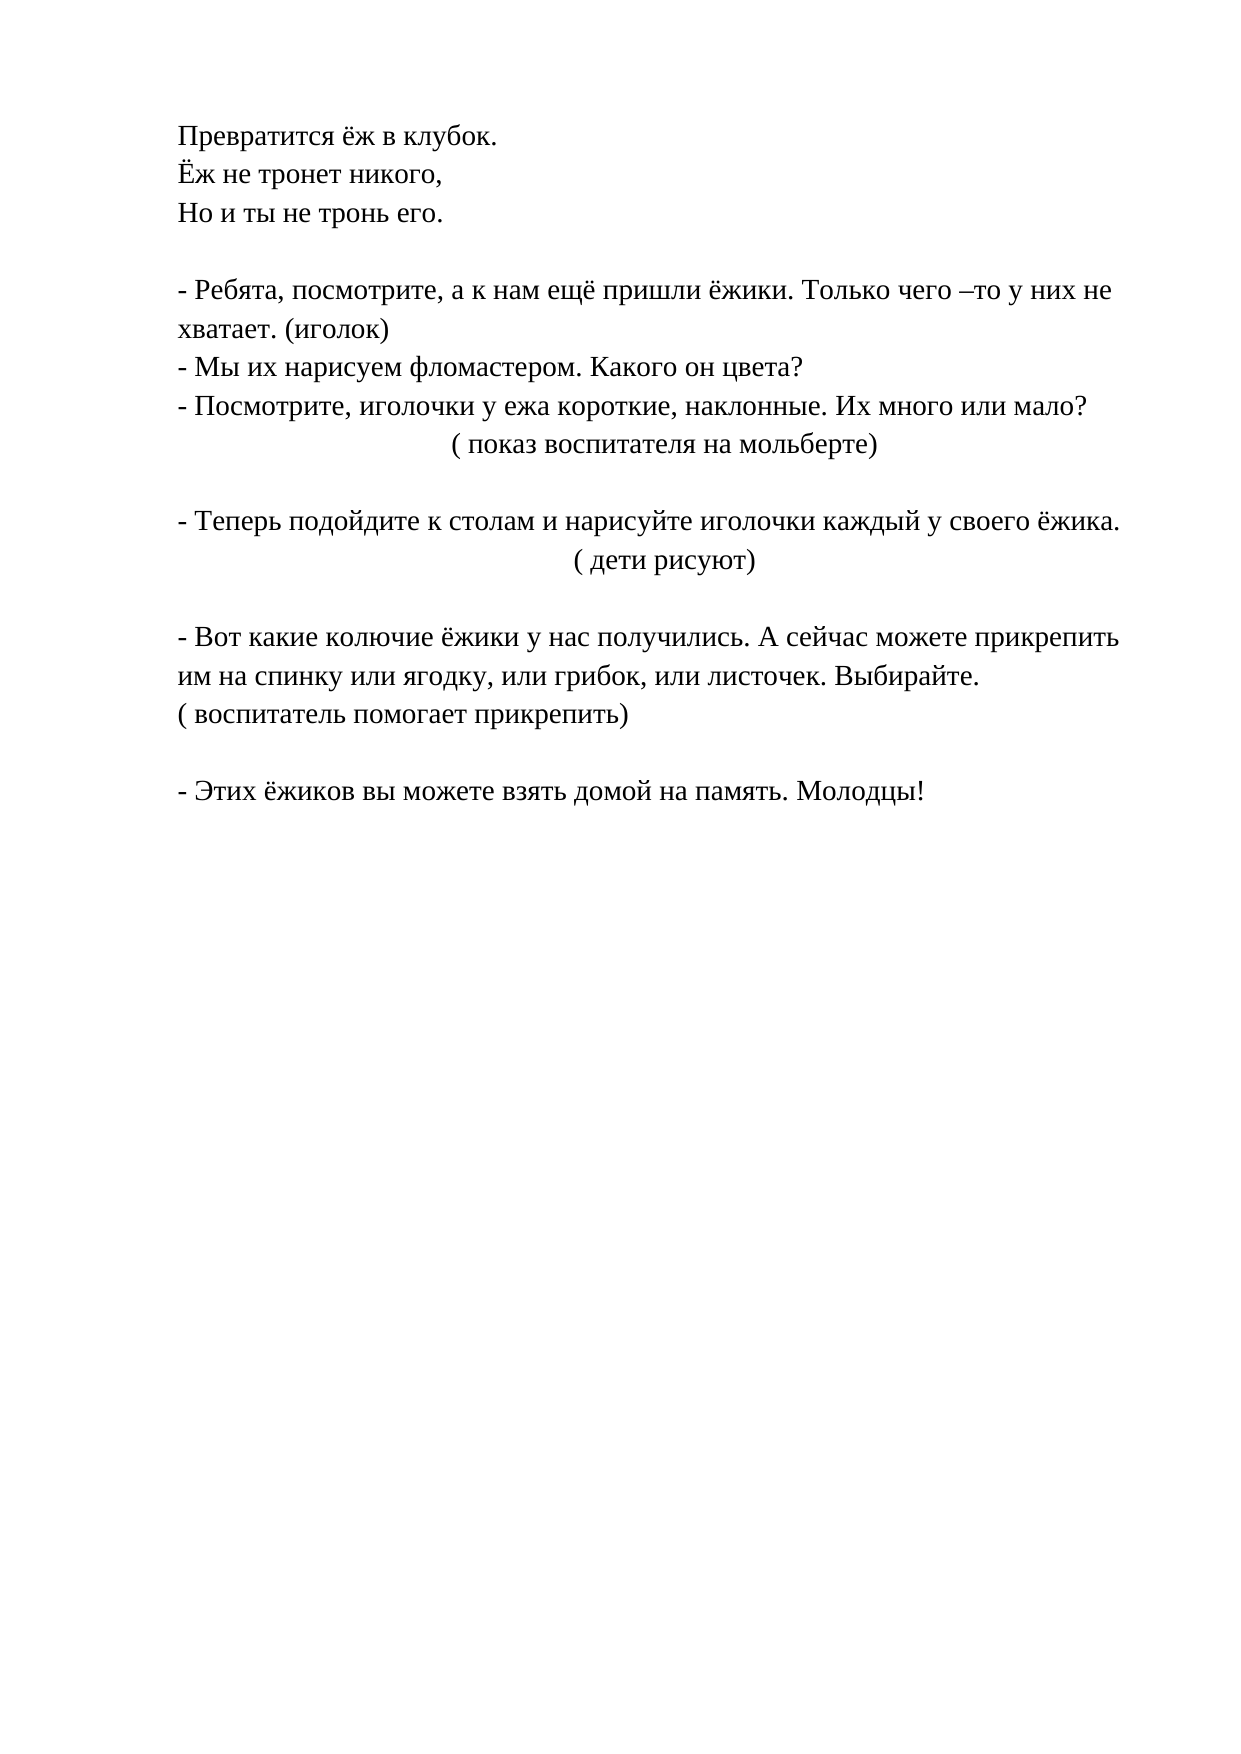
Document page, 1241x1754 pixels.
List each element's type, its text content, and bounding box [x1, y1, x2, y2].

text ( дети рисуют) [177, 542, 1152, 576]
text Ёж не тронет никого, [177, 157, 1152, 190]
text Но и ты не тронь его. [177, 195, 1152, 229]
text Превратится ёж в клубок. [177, 118, 1152, 152]
text - Мы их нарисуем фломастером. Какого он цвета? [177, 349, 1152, 383]
text - Теперь подойдите к столам и нарисуйте иголочки каждый у своего ёжика. [177, 503, 1152, 537]
text - Вот какие колючие ёжики у нас получились. А сейчас можете прикрепить им на спинку или ягодку, или грибок, или листочек. Выбирайте. ( воспитатель помогает прикрепить) [177, 619, 1152, 730]
text - Этих ёжиков вы можете взять домой на память. Молодцы! [177, 773, 1152, 807]
text ( показ воспитателя на мольберте) [177, 426, 1152, 460]
text - Посмотрите, иголочки у ежа короткие, наклонные. Их много или мало? [177, 388, 1152, 421]
text - Ребята, посмотрите, а к нам ещё пришли ёжики. Только чего –то у них не хватает. (иголок) [177, 272, 1152, 344]
